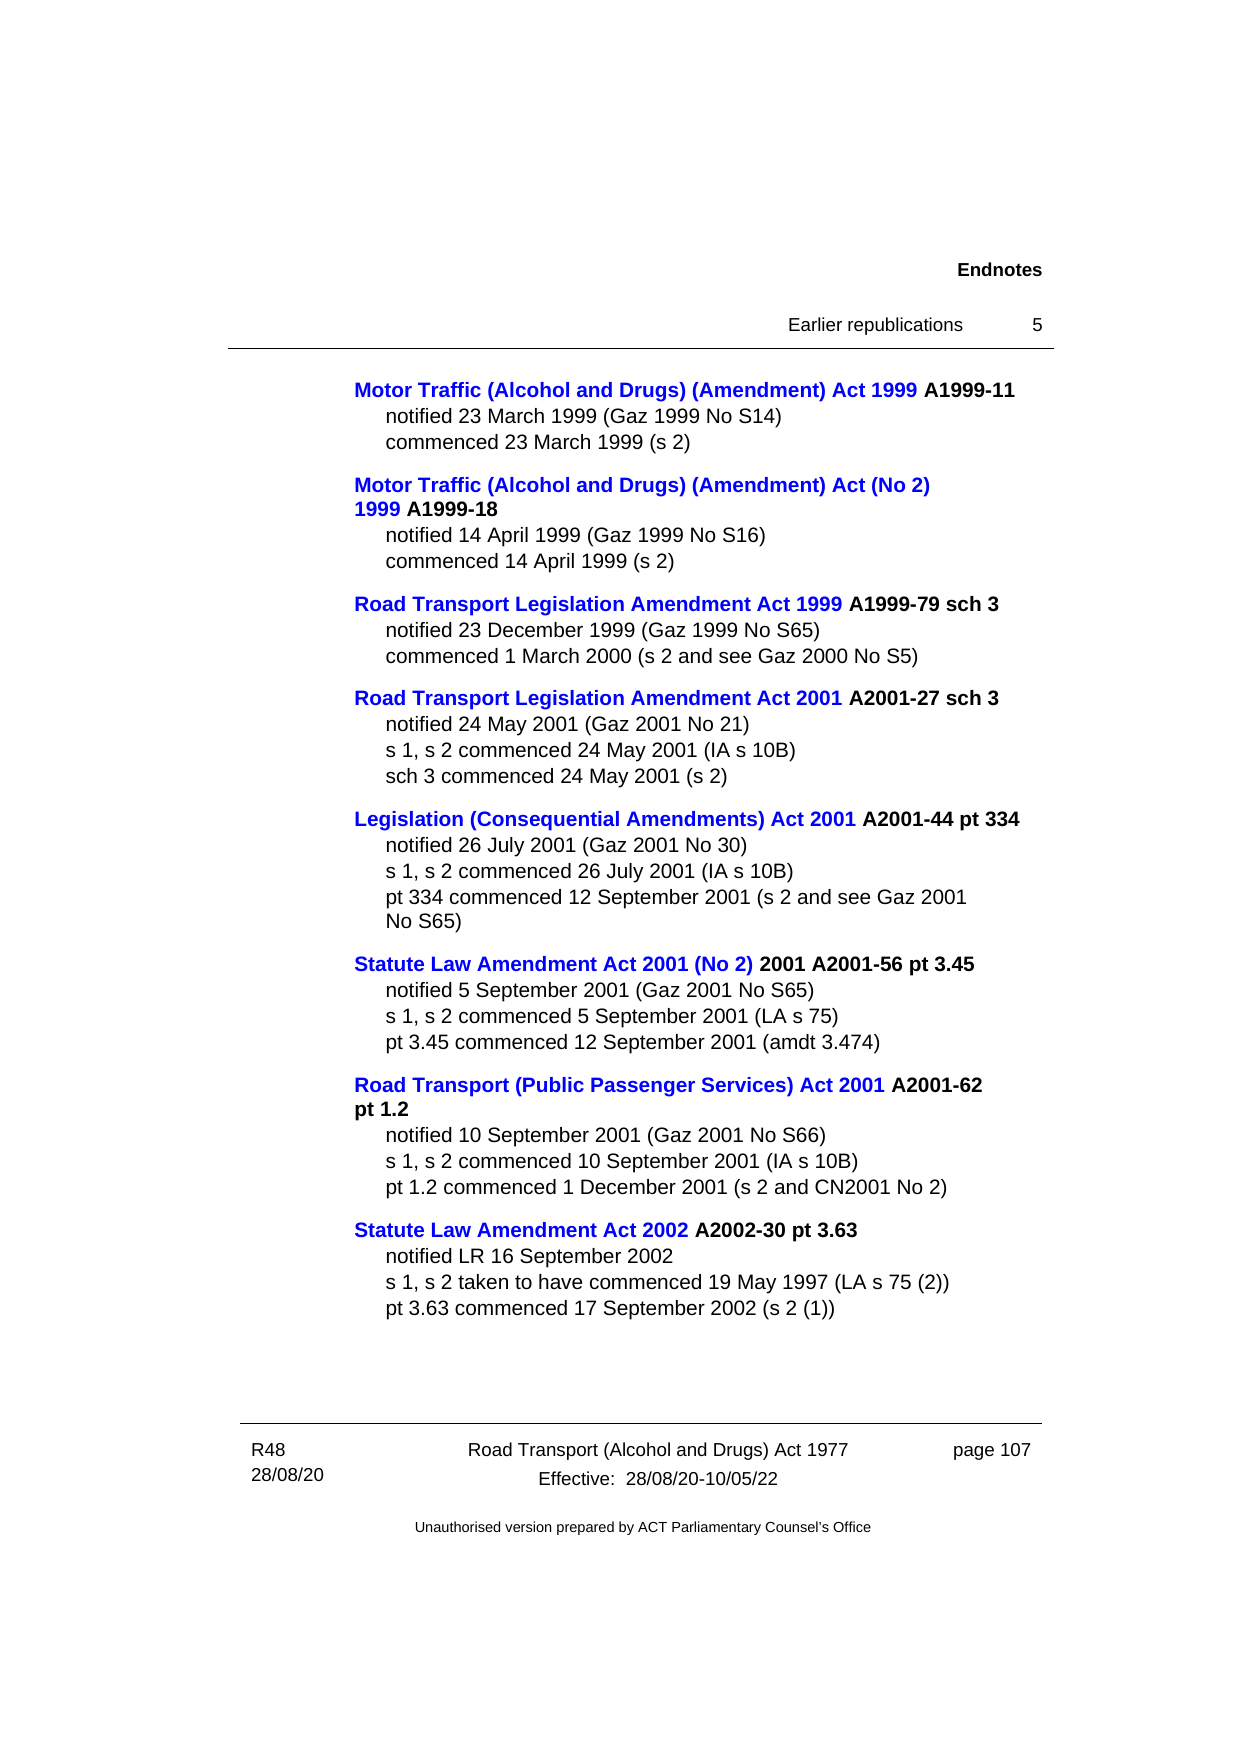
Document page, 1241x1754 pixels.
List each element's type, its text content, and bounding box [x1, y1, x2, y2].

text s 1, s 2 taken to have commenced 19 May 1997 (LA s 75 (2)) [385, 1269, 1042, 1293]
text commenced 14 April 1999 (s 2) [385, 549, 1042, 573]
text notified 10 September 2001 (Gaz 2001 No S66) [385, 1123, 1042, 1147]
text Road Transport Legislation Amendment Act 1999 A1999-79 sch 3 [354, 591, 1042, 615]
text sch 3 commenced 24 May 2001 (s 2) [385, 764, 1042, 788]
text notified 23 December 1999 (Gaz 1999 No S65) [385, 617, 1042, 641]
text Legislation (Consequential Amendments) Act 2001 A2001-44 pt 334 [354, 807, 1042, 831]
text s 1, s 2 commenced 10 September 2001 (IA s 10B) [385, 1149, 1042, 1173]
text Motor Traffic (Alcohol and Drugs) (Amendment) Act 1999 A1999-11 [354, 378, 1042, 402]
text notified 5 September 2001 (Gaz 2001 No S65) [385, 978, 1042, 1002]
text s 1, s 2 commenced 5 September 2001 (LA s 75) [385, 1004, 1042, 1028]
text Statute Law Amendment Act 2002 A2002-30 pt 3.63 [354, 1217, 1042, 1241]
text notified 23 March 1999 (Gaz 1999 No S14) [385, 404, 1042, 428]
text pt 334 commenced 12 September 2001 (s 2 and see Gaz 2001 No S65) [385, 885, 1042, 933]
text pt 3.45 commenced 12 September 2001 (amdt 3.474) [385, 1030, 1042, 1054]
text Motor Traffic (Alcohol and Drugs) (Amendment) Act (No 2) 1999 A1999-18 [354, 473, 1042, 521]
text s 1, s 2 commenced 24 May 2001 (IA s 10B) [385, 738, 1042, 762]
text notified 26 July 2001 (Gaz 2001 No 30) [385, 833, 1042, 857]
text notified LR 16 September 2002 [385, 1243, 1042, 1267]
text commenced 1 March 2000 (s 2 and see Gaz 2000 No S5) [385, 643, 1042, 667]
text pt 1.2 commenced 1 December 2001 (s 2 and CN2001 No 2) [385, 1175, 1042, 1199]
text Statute Law Amendment Act 2001 (No 2) 2001 A2001-56 pt 3.45 [354, 952, 1042, 976]
text notified 24 May 2001 (Gaz 2001 No 21) [385, 712, 1042, 736]
text Road Transport Legislation Amendment Act 2001 A2001-27 sch 3 [354, 686, 1042, 710]
text s 1, s 2 commenced 26 July 2001 (IA s 10B) [385, 859, 1042, 883]
text commenced 23 March 1999 (s 2) [385, 430, 1042, 454]
text Road Transport (Public Passenger Services) Act 2001 A2001-62 pt 1.2 [354, 1073, 1042, 1121]
text pt 3.63 commenced 17 September 2002 (s 2 (1)) [385, 1296, 1042, 1319]
text notified 14 April 1999 (Gaz 1999 No S16) [385, 523, 1042, 547]
